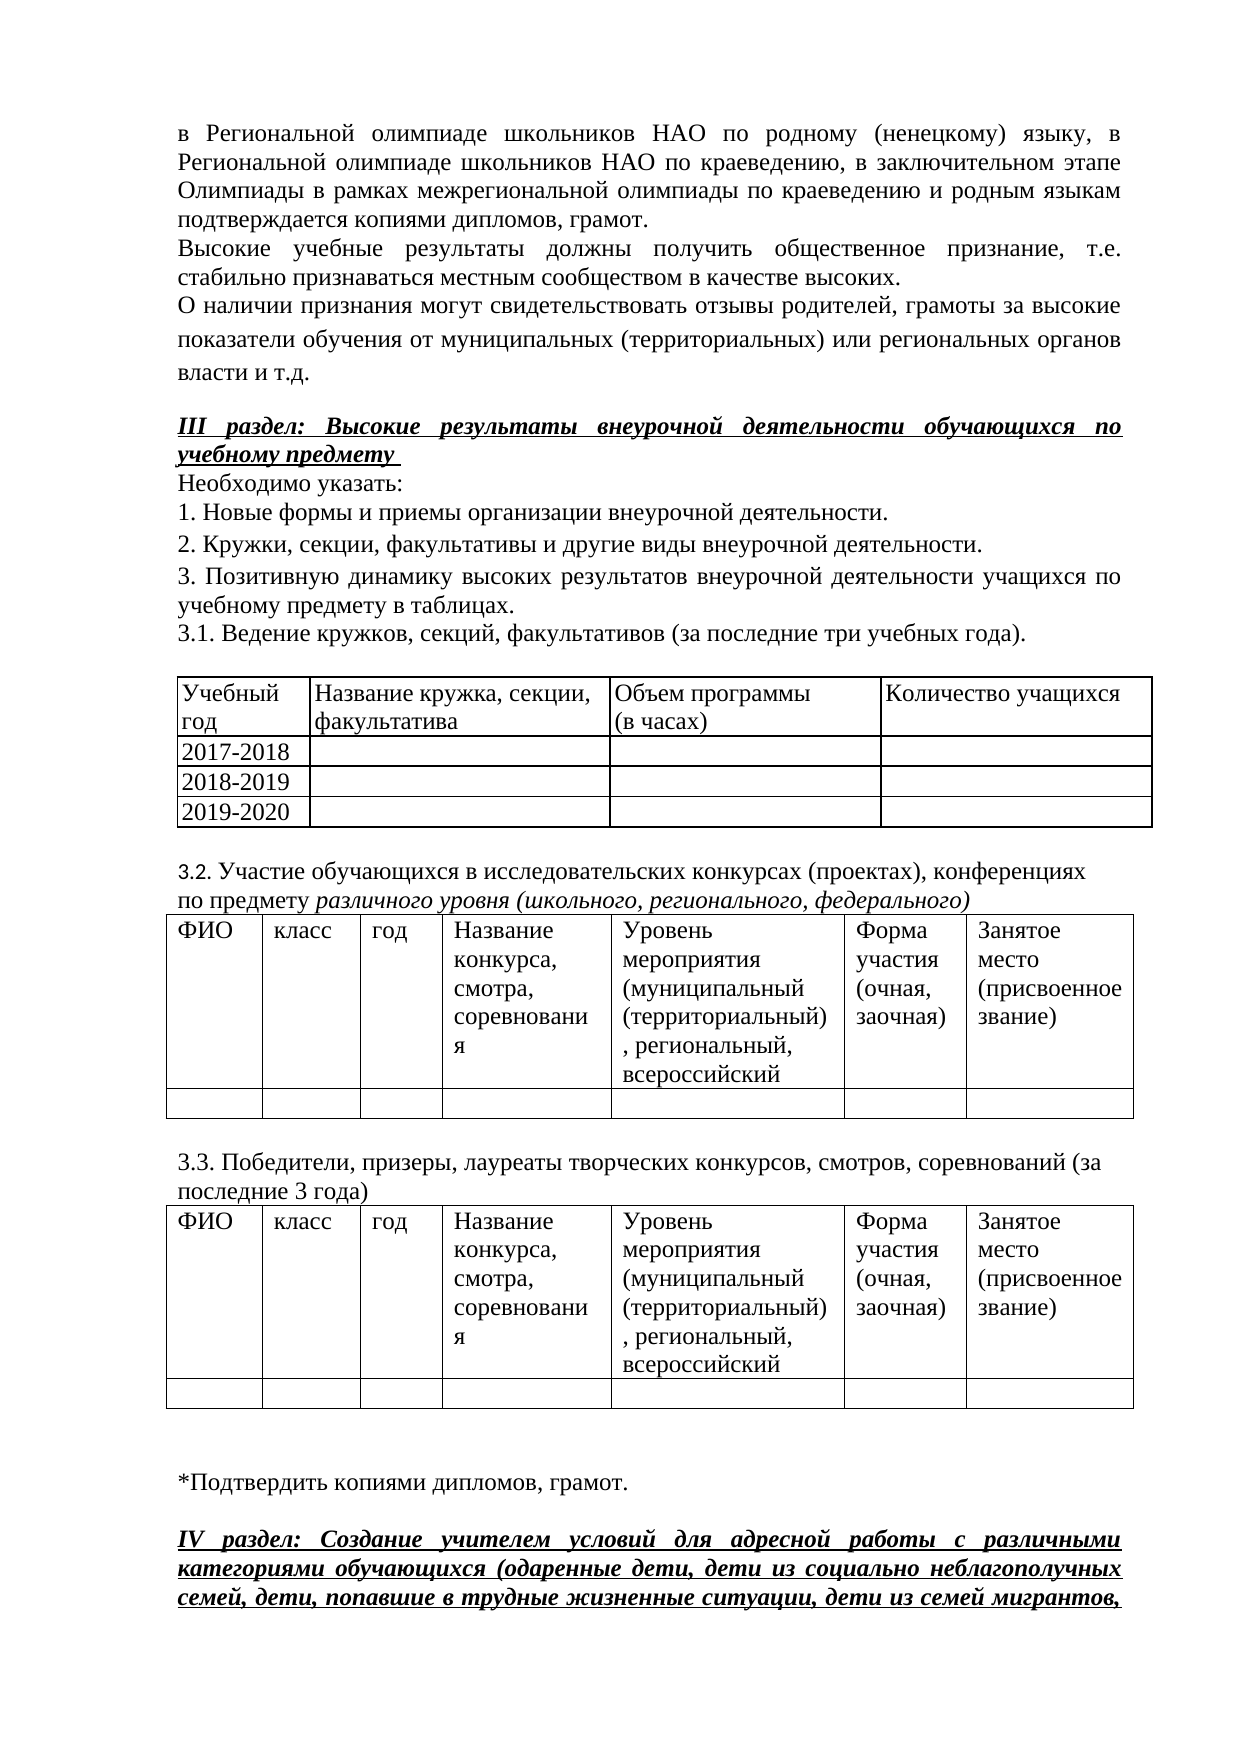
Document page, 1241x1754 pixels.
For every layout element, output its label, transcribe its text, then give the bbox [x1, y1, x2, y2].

text Необходимо указать: [177, 468, 1122, 497]
table_header год [361, 915, 442, 1088]
table_header Название кружка, секции, факультатива [311, 678, 609, 735]
table_header Название конкурса, смотра, соревнования [443, 1206, 611, 1378]
table_header Объем программы (в часах) [611, 678, 880, 735]
table_cell [443, 1089, 611, 1117]
table_header Учебный год [178, 678, 309, 735]
table_header Уровень мероприятия (муниципальный (территориальный), региональный, всероссийский [612, 915, 844, 1088]
table_header Занятое место (присвоенное звание) [967, 915, 1133, 1088]
table_cell [611, 737, 880, 765]
text 3.2. Участие обучающихся в исследовательских конкурсах (проектах), конференциях по предмету различного уровня (школьного, регионального, федерального) [177, 856, 1122, 914]
text 1. Новые формы и приемы организации внеурочной деятельности. [177, 497, 1122, 526]
table_header Количество учащихся [882, 678, 1151, 735]
table_cell [845, 1379, 966, 1408]
table_cell 2019-2020 [178, 797, 309, 826]
table_cell [311, 797, 609, 826]
table_cell [882, 767, 1151, 796]
table_cell [611, 797, 880, 826]
table_cell [263, 1379, 360, 1408]
table_cell [967, 1379, 1133, 1408]
table_header класс [263, 1206, 360, 1378]
table_cell 2017-2018 [178, 737, 309, 765]
text О наличии признания могут свидетельствовать отзывы родителей, грамоты за высокие показатели обучения от муниципальных (территориальных) или региональных органов власти и т.д. [177, 291, 1122, 386]
table_cell [167, 1089, 262, 1117]
table_cell [612, 1089, 844, 1117]
table_cell [845, 1089, 966, 1117]
table_header класс [263, 915, 360, 1088]
table_header год [361, 1206, 442, 1378]
table_cell [967, 1089, 1133, 1117]
text Высокие учебные результаты должны получить общественное признание, т.е. стабильно признаваться местным сообществом в качестве высоких. [177, 233, 1122, 291]
table_cell [311, 737, 609, 765]
text 3.3. Победители, призеры, лауреаты творческих конкурсов, смотров, соревнований (за последние 3 года) [177, 1147, 1122, 1205]
table_header ФИО [167, 915, 262, 1088]
table_cell [311, 767, 609, 796]
table_header Уровень мероприятия (муниципальный (территориальный), региональный, всероссийский [612, 1206, 844, 1378]
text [177, 118, 1122, 233]
text 3.1. Ведение кружков, секций, факультативов (за последние три учебных года). [177, 618, 1122, 647]
table_cell [611, 767, 880, 796]
table_cell [612, 1379, 844, 1408]
table_header ФИО [167, 1206, 262, 1378]
table_header Форма участия (очная, заочная) [845, 1206, 966, 1378]
table_cell [361, 1089, 442, 1117]
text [177, 1579, 1122, 1607]
table_cell [882, 797, 1151, 826]
table_cell [263, 1089, 360, 1117]
table_cell [443, 1379, 611, 1408]
text *Подтвердить копиями дипломов, грамот. [177, 1467, 1122, 1495]
table_header Название конкурса, смотра, соревнования [443, 915, 611, 1088]
table_header Форма участия (очная, заочная) [845, 915, 966, 1088]
text 2. Кружки, секции, факультативы и другие виды внеурочной деятельности. [177, 529, 1122, 558]
text 3. Позитивную динамику высоких результатов внеурочной деятельности учащихся по учебному предмету в таблицах. [177, 561, 1122, 618]
table_header Занятое место (присвоенное звание) [967, 1206, 1133, 1378]
table_cell [361, 1379, 442, 1408]
text III раздел: Высокие результаты внеурочной деятельности обучающихся по учебному предмету [177, 411, 1122, 436]
table_cell 2018-2019 [178, 767, 309, 796]
table_cell [167, 1379, 262, 1408]
table_cell [882, 737, 1151, 765]
text III раздел: Высокие результаты внеурочной деятельности обучающихся по учебному предмету [177, 437, 1122, 468]
